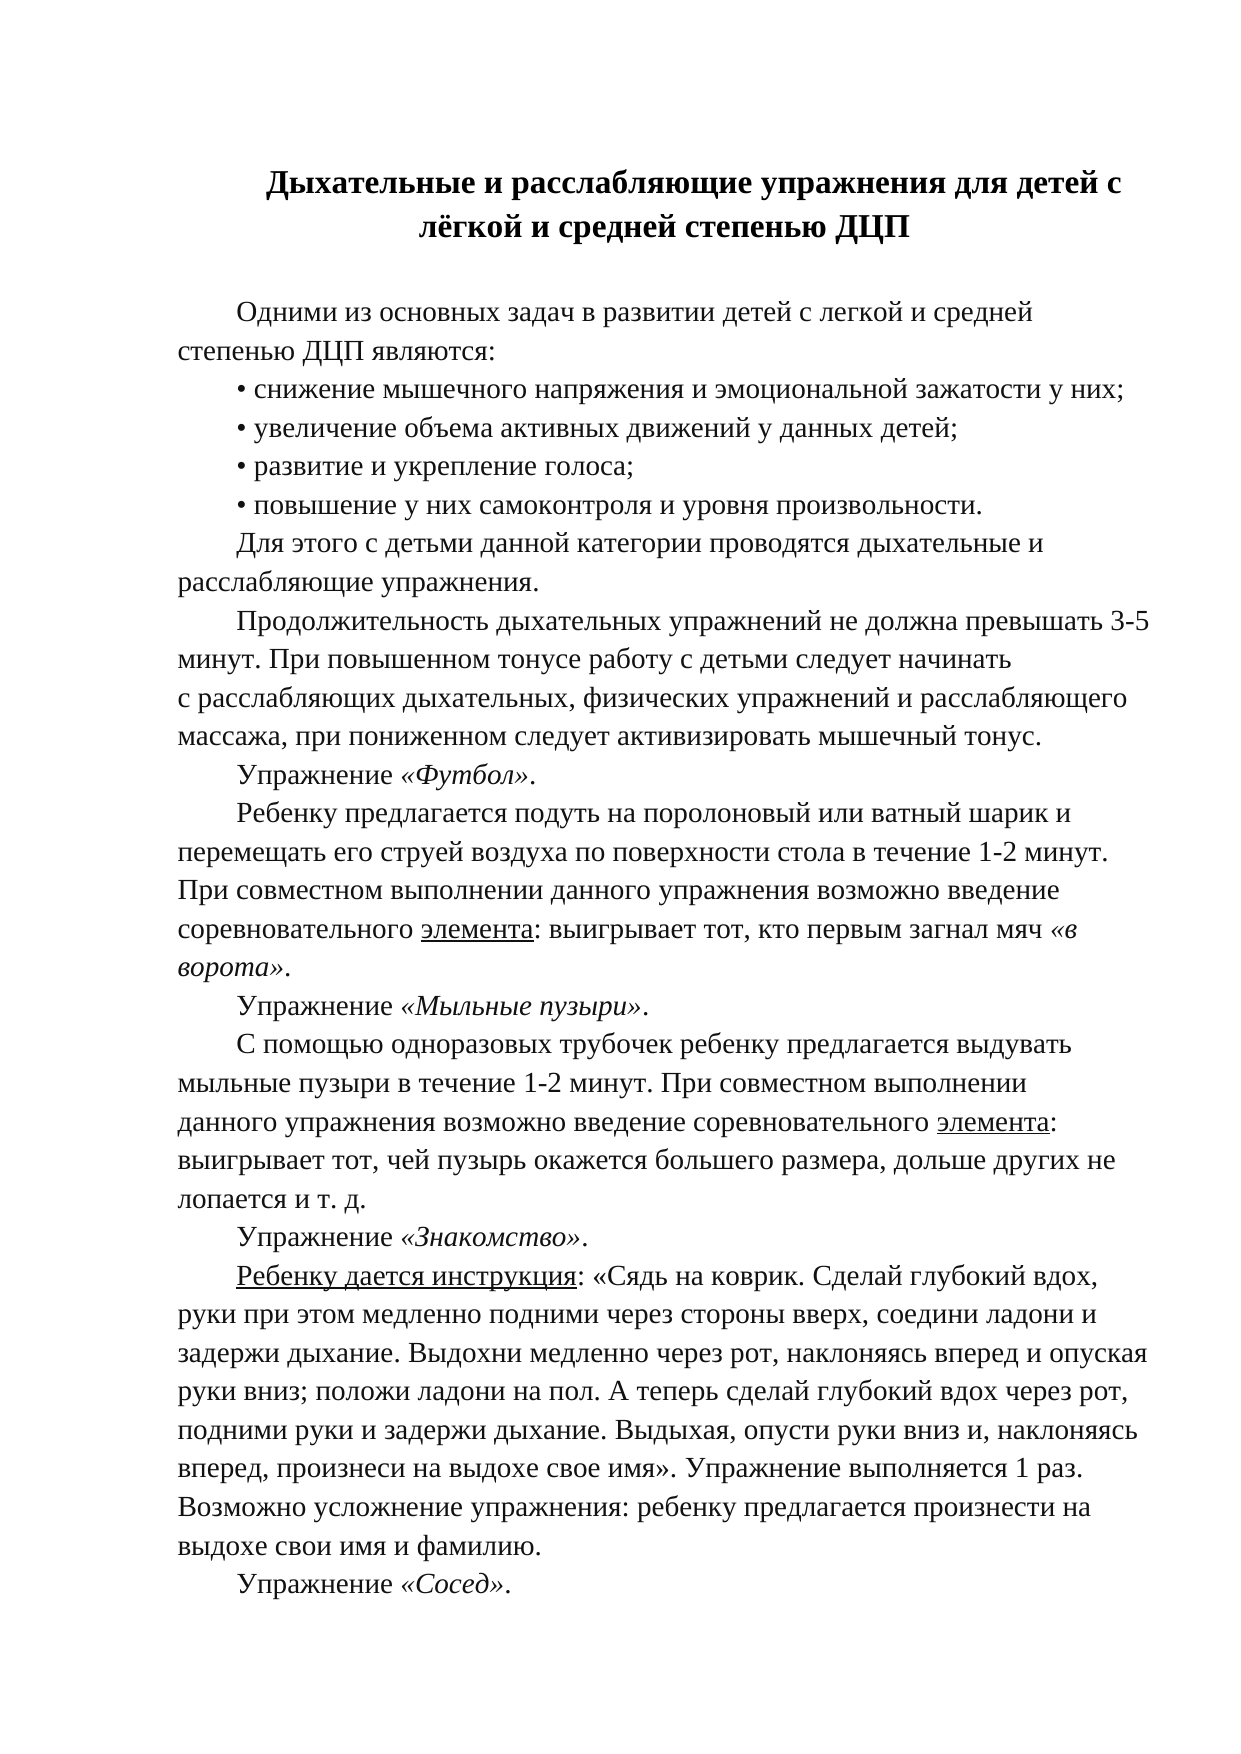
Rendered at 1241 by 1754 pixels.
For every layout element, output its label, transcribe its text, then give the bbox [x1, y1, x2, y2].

text Упражнение «Футбол». [177, 757, 1152, 790]
text • увеличение объема активных движений у данных детей; [177, 410, 1152, 443]
text Упражнение «Мыльные пузыри». [177, 988, 1152, 1022]
text Продолжительность дыхательных упражнений не должна превышать 3-5 минут. При повышенном тонусе работу с детьми следует начинать с расслабляющих дыхательных, физических упражнений и расслабляющего массажа, при пониженном следует активизировать мышечный тонус. [177, 603, 1152, 752]
text Одними из основных задач в развитии детей с легкой и средней степенью ДЦП являются: [177, 294, 1152, 366]
text Для этого с детьми данной категории проводятся дыхательные и расслабляющие упражнения. [177, 526, 1152, 598]
subtitle Дыхательные и расслабляющие упражнения для детей с лёгкой и средней степенью ДЦП [177, 162, 1152, 244]
text Упражнение «Знакомство». [177, 1219, 1152, 1253]
text Ребенку дается инструкция: «Сядь на коврик. Сделай глубокий вдох, руки при этом медленно подними через стороны вверх, соедини ладони и задержи дыхание. Выдохни медленно через рот, наклоняясь вперед и опуская руки вниз; положи ладони на пол. А теперь сделай глубокий вдох через рот, подними руки и задержи дыхание. Выдыхая, опусти руки вниз и, наклоняясь вперед, произнеси на выдохе свое имя». Упражнение выполняется 1 раз. Возможно усложнение упражнения: ребенку предлагается произнести на выдохе свои имя и фамилию. [177, 1258, 1152, 1561]
text • снижение мышечного напряжения и эмоциональной зажатости у них; [177, 371, 1152, 405]
text Ребенку предлагается подуть на поролоновый или ватный шарик и перемещать его струей воздуха по поверхности стола в течение 1-2 минут. При совместном выполнении данного упражнения возможно введение соревновательного элемента: выигрывает тот, кто первым загнал мяч «в ворота». [177, 795, 1152, 983]
text С помощью одноразовых трубочек ребенку предлагается выдувать мыльные пузыри в течение 1-2 минут. При совместном выполнении данного упражнения возможно введение соревновательного элемента: выигрывает тот, чей пузырь окажется большего размера, дольше других не лопается и т. д. [177, 1027, 1152, 1214]
text • повышение у них самоконтроля и уровня произвольности. [177, 487, 1152, 521]
text • развитие и укрепление голоса; [177, 448, 1152, 482]
text Упражнение «Сосед». [177, 1566, 1152, 1600]
